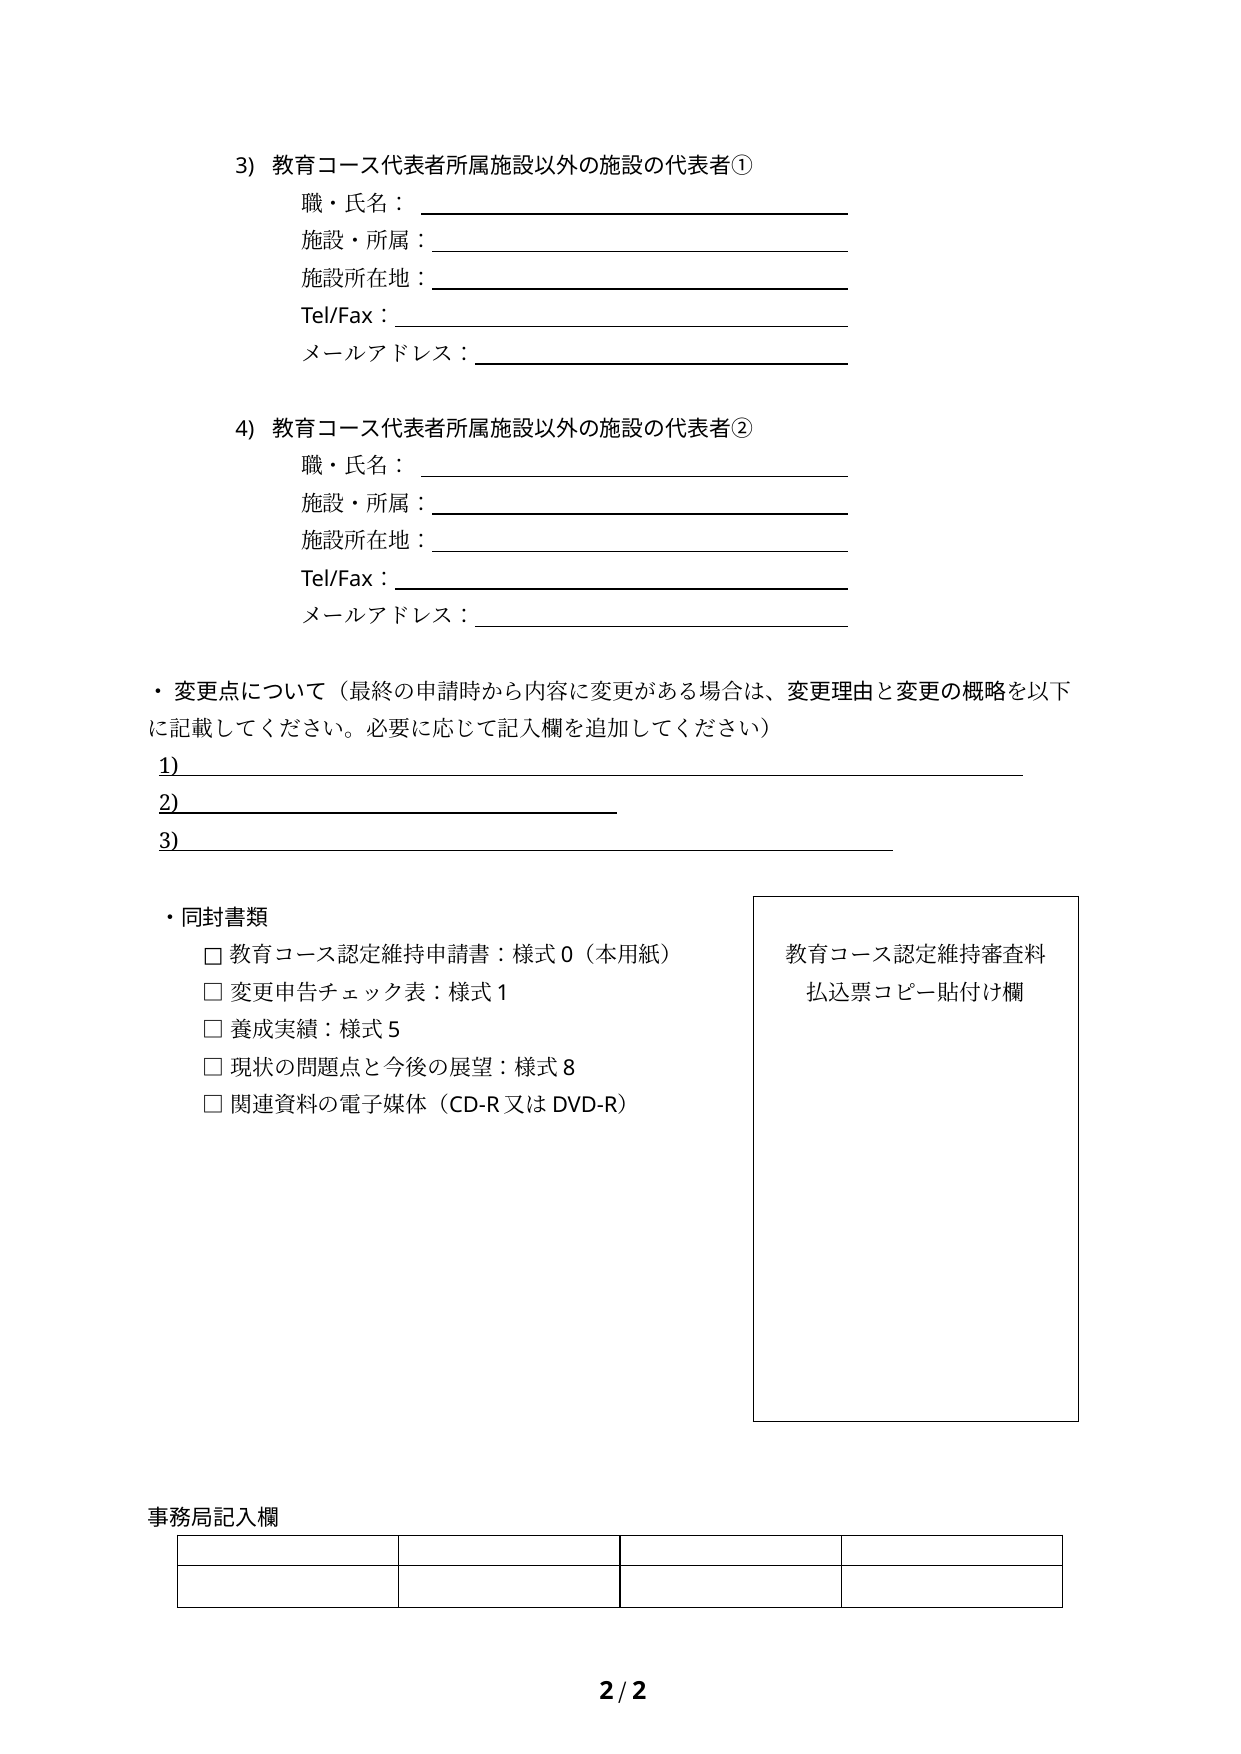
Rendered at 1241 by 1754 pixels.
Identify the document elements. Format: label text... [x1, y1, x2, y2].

table_header [842, 1536, 1062, 1565]
text 2) [148, 783, 1092, 821]
table_cell [621, 1566, 841, 1607]
table_cell [399, 1566, 619, 1607]
list 教育コース代表者所属施設以外の施設の代表者① [235, 146, 1092, 183]
text 職・氏名： [301, 446, 1092, 483]
table_header ・同封書類 □ 教育コース認定維持申請書：様式0（本用紙） □ 変更申告チェック表：様式1 □ 養成実績：様式5 □ 現状の問題点と今後の展望：様式8 □ 関連資料の電子媒体（CD-R又はDVD-R） [148, 896, 753, 1421]
text メールアドレス： [301, 596, 1092, 633]
text Tel/Fax： [301, 296, 1092, 333]
table_header [178, 1536, 398, 1565]
text 事務局記入欄 [148, 1497, 1092, 1534]
text 職・氏名： [301, 183, 1092, 221]
list 教育コース代表者所属施設以外の施設の代表者② [235, 408, 1092, 446]
table_cell [842, 1566, 1062, 1607]
table_header [399, 1536, 619, 1565]
text 施設・所属： [301, 483, 1092, 521]
text 施設所在地： [301, 258, 1092, 296]
text 施設所在地： [301, 521, 1092, 558]
text メールアドレス： [301, 333, 1092, 371]
text Tel/Fax： [301, 558, 1092, 596]
table_cell [178, 1566, 398, 1607]
table_header [621, 1536, 841, 1565]
text 施設・所属： [301, 221, 1092, 258]
text 3) [148, 821, 1092, 858]
text 1) [148, 746, 1092, 783]
table_header 教育コース認定維持審査料 払込票コピー貼付け欄 [754, 897, 1078, 1421]
text ・ 変更点について（最終の申請時から内容に変更がある場合は、変更理由と変更の概略を以下に記載してください。必要に応じて記入欄を追加してください） [148, 671, 1092, 746]
